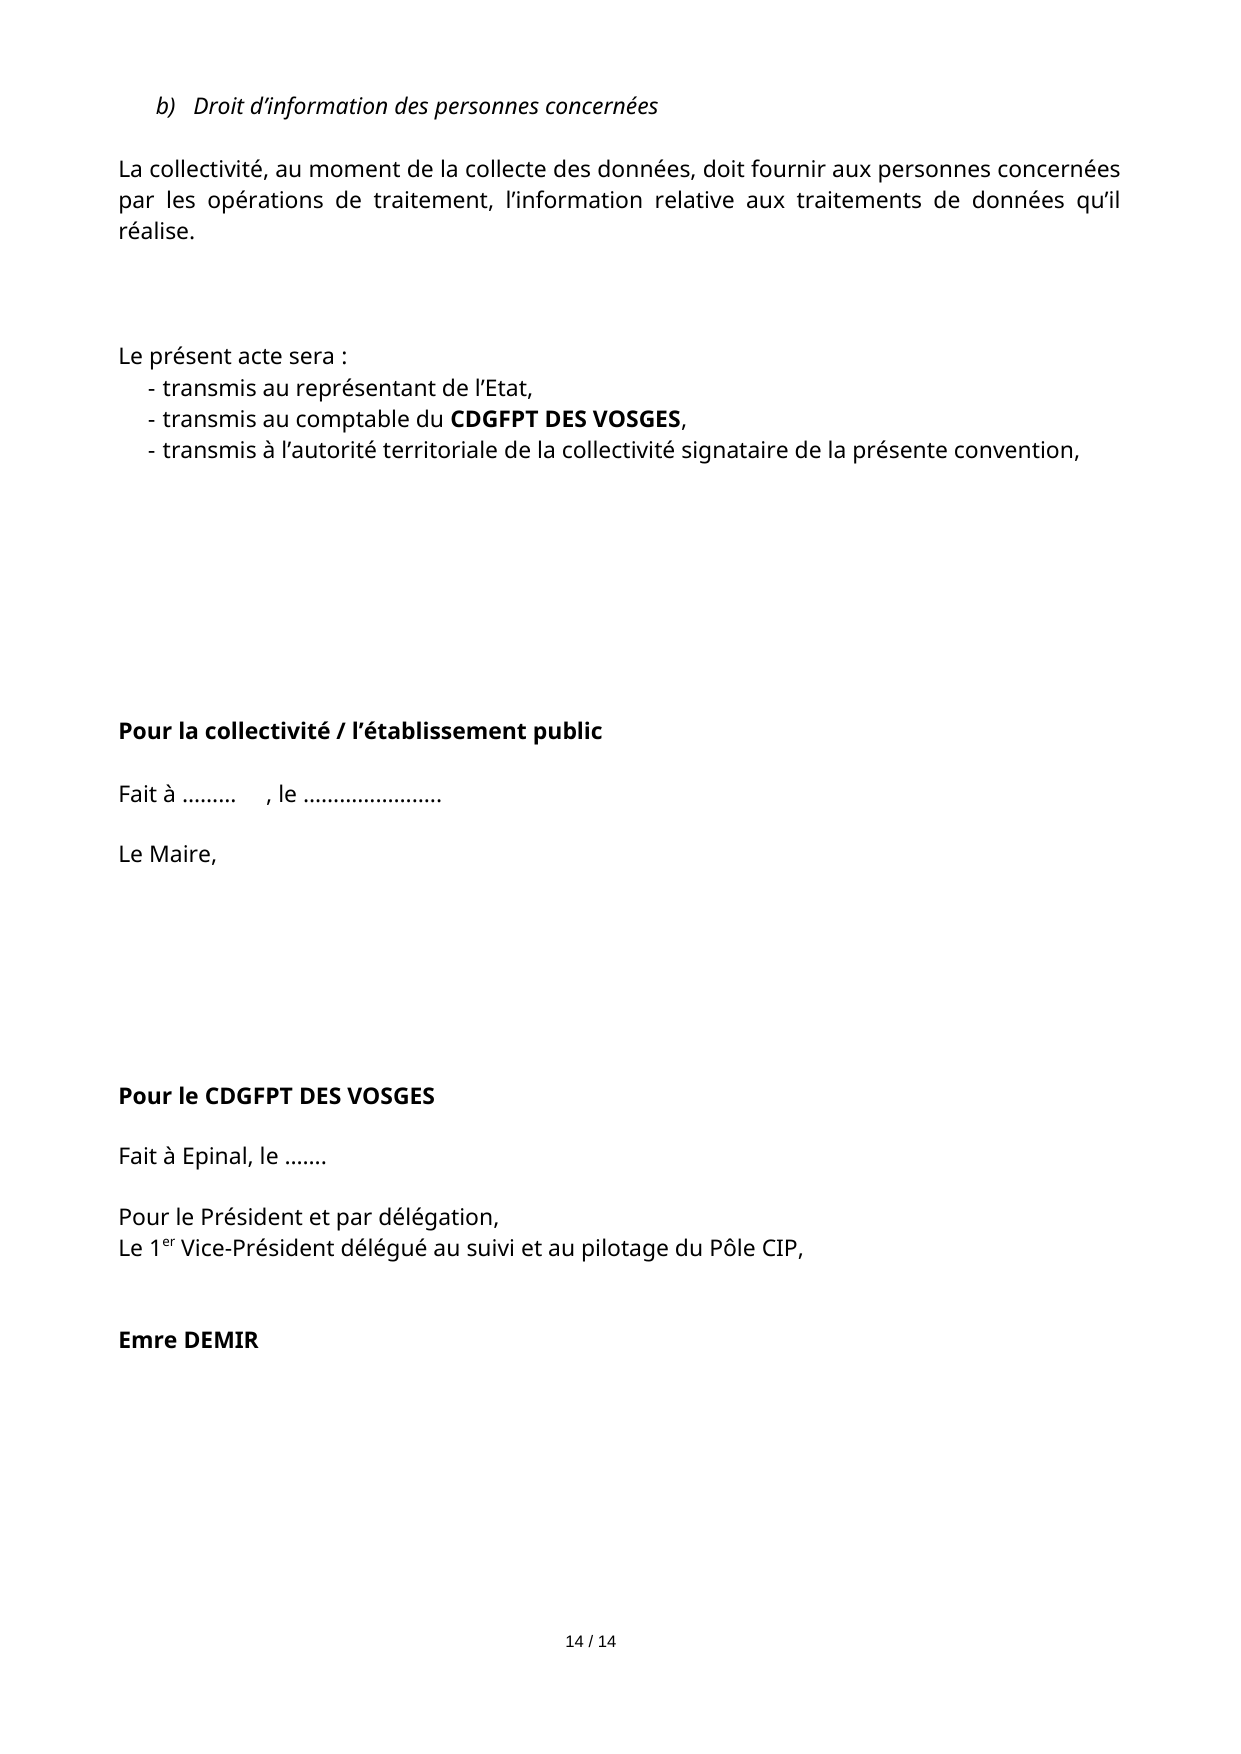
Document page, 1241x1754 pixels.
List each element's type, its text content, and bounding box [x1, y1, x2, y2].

text Le Maire, [118, 838, 1122, 869]
list Droit d’information des personnes concernées [156, 90, 1122, 122]
list transmis à l’autorité territoriale de la collectivité signataire de la présente convention, [148, 434, 1122, 465]
text Emre DEMIR [118, 1324, 1122, 1355]
text Fait à ……… , le ………………….. [118, 778, 1122, 809]
list transmis au représentant de l’Etat, [148, 372, 1122, 403]
text Pour le Président et par délégation, Le 1er Vice-Président délégué au suivi et au pilotage du Pôle CIP, [118, 1201, 1122, 1263]
text La collectivité, au moment de la collecte des données, doit fournir aux personnes concernées par les opérations de traitement, l’information relative aux traitements de données qu’il réalise. [118, 153, 1122, 247]
text Pour le CDGFPT DES VOSGES [118, 1080, 1122, 1111]
list transmis au comptable du CDGFPT DES VOSGES, [148, 403, 1122, 434]
text Fait à Epinal, le ……. [118, 1140, 1122, 1172]
text Le présent acte sera : [118, 340, 1122, 372]
text Pour la collectivité / l’établissement public [118, 715, 1122, 747]
